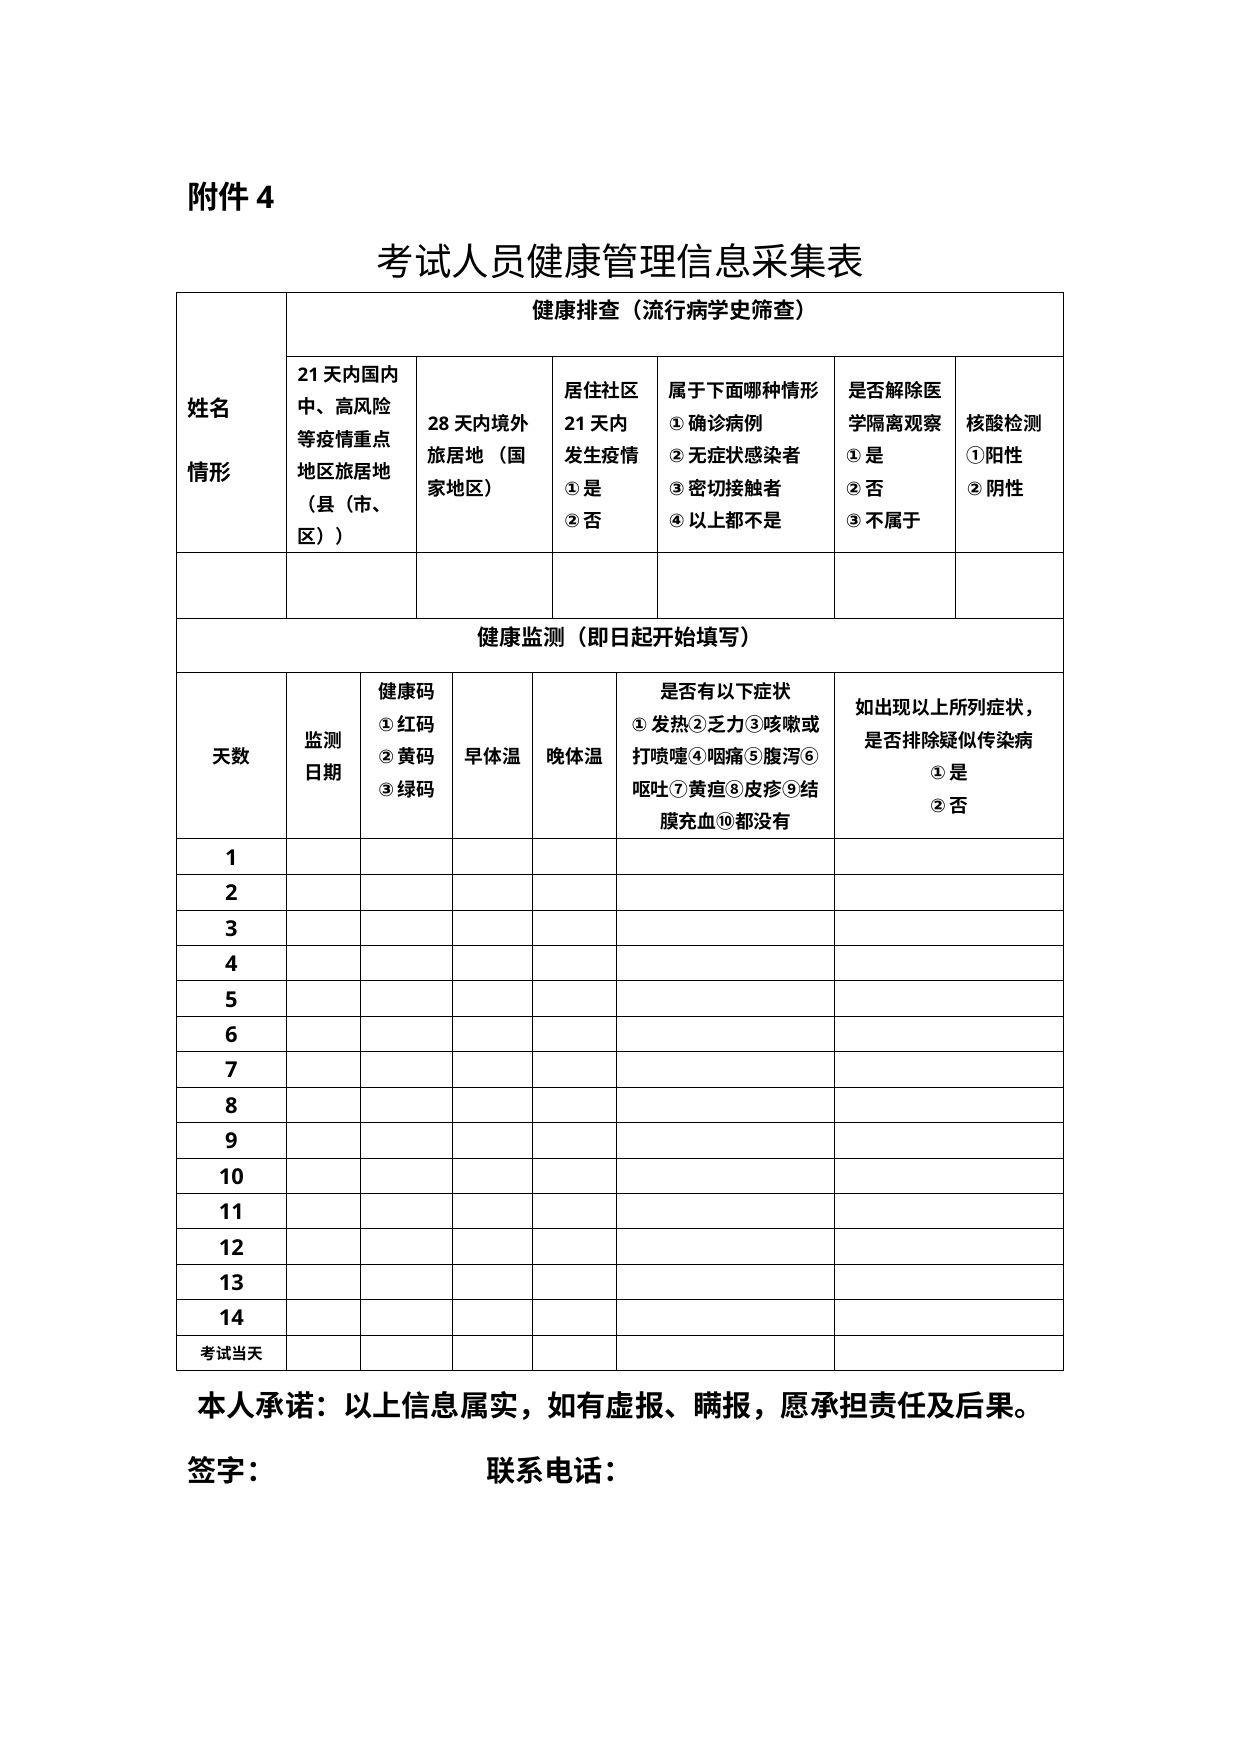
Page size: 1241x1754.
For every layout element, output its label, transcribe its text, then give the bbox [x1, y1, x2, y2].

table_cell [553, 553, 657, 618]
table_cell [361, 981, 452, 1016]
table_cell [533, 1336, 616, 1370]
table_cell [287, 1123, 360, 1157]
table_cell 天数 [177, 673, 286, 838]
table_cell [453, 911, 532, 945]
table_cell [287, 911, 360, 945]
table_cell [361, 1017, 452, 1051]
table_cell 9 [177, 1123, 286, 1157]
table_cell [287, 1229, 360, 1264]
table_cell [533, 1017, 616, 1051]
table_cell [617, 1123, 834, 1157]
table_cell [533, 1052, 616, 1087]
table_cell 4 [177, 946, 286, 980]
table_cell [835, 981, 1063, 1016]
table_cell [453, 1088, 532, 1122]
table_cell [617, 1159, 834, 1193]
table_cell [361, 1300, 452, 1334]
table_cell [287, 1088, 360, 1122]
table_cell [533, 1159, 616, 1193]
table_cell [617, 1194, 834, 1228]
table_cell [453, 1123, 532, 1157]
table_cell 健康监测（即日起开始填写） [177, 619, 1063, 672]
table_cell [617, 911, 834, 945]
table_cell [453, 1229, 532, 1264]
table_cell 晚体温 [533, 673, 616, 838]
table_cell 如出现以上所列症状， 是否排除疑似传染病 ①是 ②否 [835, 673, 1063, 838]
table_cell [361, 1265, 452, 1299]
table_cell [533, 946, 616, 980]
table_cell [617, 839, 834, 874]
table_cell [956, 553, 1063, 618]
table_cell [287, 1017, 360, 1051]
table_cell [617, 1265, 834, 1299]
table_cell 7 [177, 1052, 286, 1087]
table_cell [361, 911, 452, 945]
table_cell [835, 1088, 1063, 1122]
table_cell [361, 1088, 452, 1122]
table_cell [617, 1300, 834, 1334]
table_cell 10 [177, 1159, 286, 1193]
table_cell [835, 1265, 1063, 1299]
table_cell [287, 553, 416, 618]
table_cell [287, 946, 360, 980]
table_cell [533, 1229, 616, 1264]
table_cell 14 [177, 1300, 286, 1334]
table_cell [835, 911, 1063, 945]
table_cell [287, 1336, 360, 1370]
table_cell [453, 946, 532, 980]
table_cell [361, 1336, 452, 1370]
table_cell 核酸检测①阳性 ②阴性 [956, 357, 1063, 552]
table_cell [533, 1300, 616, 1334]
table_cell 5 [177, 981, 286, 1016]
table_cell [835, 946, 1063, 980]
table_cell [453, 1336, 532, 1370]
table_cell [361, 1052, 452, 1087]
table_cell [533, 981, 616, 1016]
table_cell 6 [177, 1017, 286, 1051]
table_cell 11 [177, 1194, 286, 1228]
table_cell [453, 875, 532, 909]
table_cell [287, 839, 360, 874]
table_cell 是否解除医学隔离观察 ①是 ②否 ③不属于 [835, 357, 955, 552]
table_cell [835, 1052, 1063, 1087]
table_cell [361, 1123, 452, 1157]
table_cell [533, 1123, 616, 1157]
table_cell [533, 1265, 616, 1299]
text 本人承诺：以上信息属实，如有虚报、瞒报，愿承担责任及后果。 [187, 1371, 1053, 1436]
table_cell [617, 1088, 834, 1122]
table_cell 1 [177, 839, 286, 874]
table_cell [533, 911, 616, 945]
table_cell [287, 981, 360, 1016]
table_cell [835, 553, 955, 618]
table_cell [533, 1088, 616, 1122]
table_cell [453, 1194, 532, 1228]
table_cell [453, 1052, 532, 1087]
table_header 姓名 情形 [177, 293, 286, 552]
table_cell [453, 1300, 532, 1334]
table_cell [617, 981, 834, 1016]
table_cell [835, 839, 1063, 874]
table_cell [453, 839, 532, 874]
table_cell 28 天内境外旅居地 （国家地区） [417, 357, 552, 552]
table_cell 监测 日期 [287, 673, 360, 838]
table_cell [361, 946, 452, 980]
table_cell [658, 553, 834, 618]
table_cell [835, 875, 1063, 909]
table_cell 21 天内国内中、高风险等疫情重点地区旅居地（县（市、 区）） [287, 357, 416, 552]
table_cell [835, 1300, 1063, 1334]
table_cell [835, 1336, 1063, 1370]
table_cell 属于下面哪种情形 ①确诊病例 ②无症状感染者 ③密切接触者 ④以上都不是 [658, 357, 834, 552]
table_cell [835, 1123, 1063, 1157]
table_cell [617, 946, 834, 980]
table_cell [533, 1194, 616, 1228]
table_cell [453, 1017, 532, 1051]
table_cell [453, 981, 532, 1016]
table_cell [617, 1229, 834, 1264]
table_cell 是否有以下症状 ①发热②乏力③咳嗽或 打喷嚏④咽痛⑤腹泻⑥ 呕吐⑦黄疸⑧皮疹⑨结 膜充血⑩都没有 [617, 673, 834, 838]
table_cell [835, 1159, 1063, 1193]
table_cell 健康码 ①红码 ②黄码 ③绿码 [361, 673, 452, 838]
table_cell [533, 875, 616, 909]
table_cell [533, 839, 616, 874]
table_cell 2 [177, 875, 286, 909]
table_cell [617, 1336, 834, 1370]
table_cell [361, 1229, 452, 1264]
table_cell [361, 839, 452, 874]
text 签字： 联系电话： [187, 1436, 1053, 1501]
table_cell 12 [177, 1229, 286, 1264]
table_cell [617, 875, 834, 909]
table_cell [287, 1194, 360, 1228]
table_cell [177, 553, 286, 618]
table_header 健康排查（流行病学史筛查） [287, 293, 1063, 356]
table_cell [835, 1194, 1063, 1228]
table_cell [835, 1017, 1063, 1051]
table_cell 8 [177, 1088, 286, 1122]
table_cell 早体温 [453, 673, 532, 838]
table_cell [287, 1265, 360, 1299]
text 考试人员健康管理信息采集表 [187, 227, 1053, 292]
table_cell [361, 875, 452, 909]
table_cell [417, 553, 552, 618]
table_cell 3 [177, 911, 286, 945]
table_cell [617, 1052, 834, 1087]
table_cell [453, 1159, 532, 1193]
table_cell 13 [177, 1265, 286, 1299]
table_cell [361, 1159, 452, 1193]
table_cell [617, 1017, 834, 1051]
table_cell [287, 1052, 360, 1087]
table_cell [453, 1265, 532, 1299]
table_cell [287, 1159, 360, 1193]
table_cell 考试当天 [177, 1336, 286, 1370]
table_cell [287, 1300, 360, 1334]
table_cell [287, 875, 360, 909]
text 附件4 [187, 162, 1053, 227]
table_cell [361, 1194, 452, 1228]
table_cell 居住社区21 天内发生疫情 ①是 ②否 [553, 357, 657, 552]
table_cell [835, 1229, 1063, 1264]
